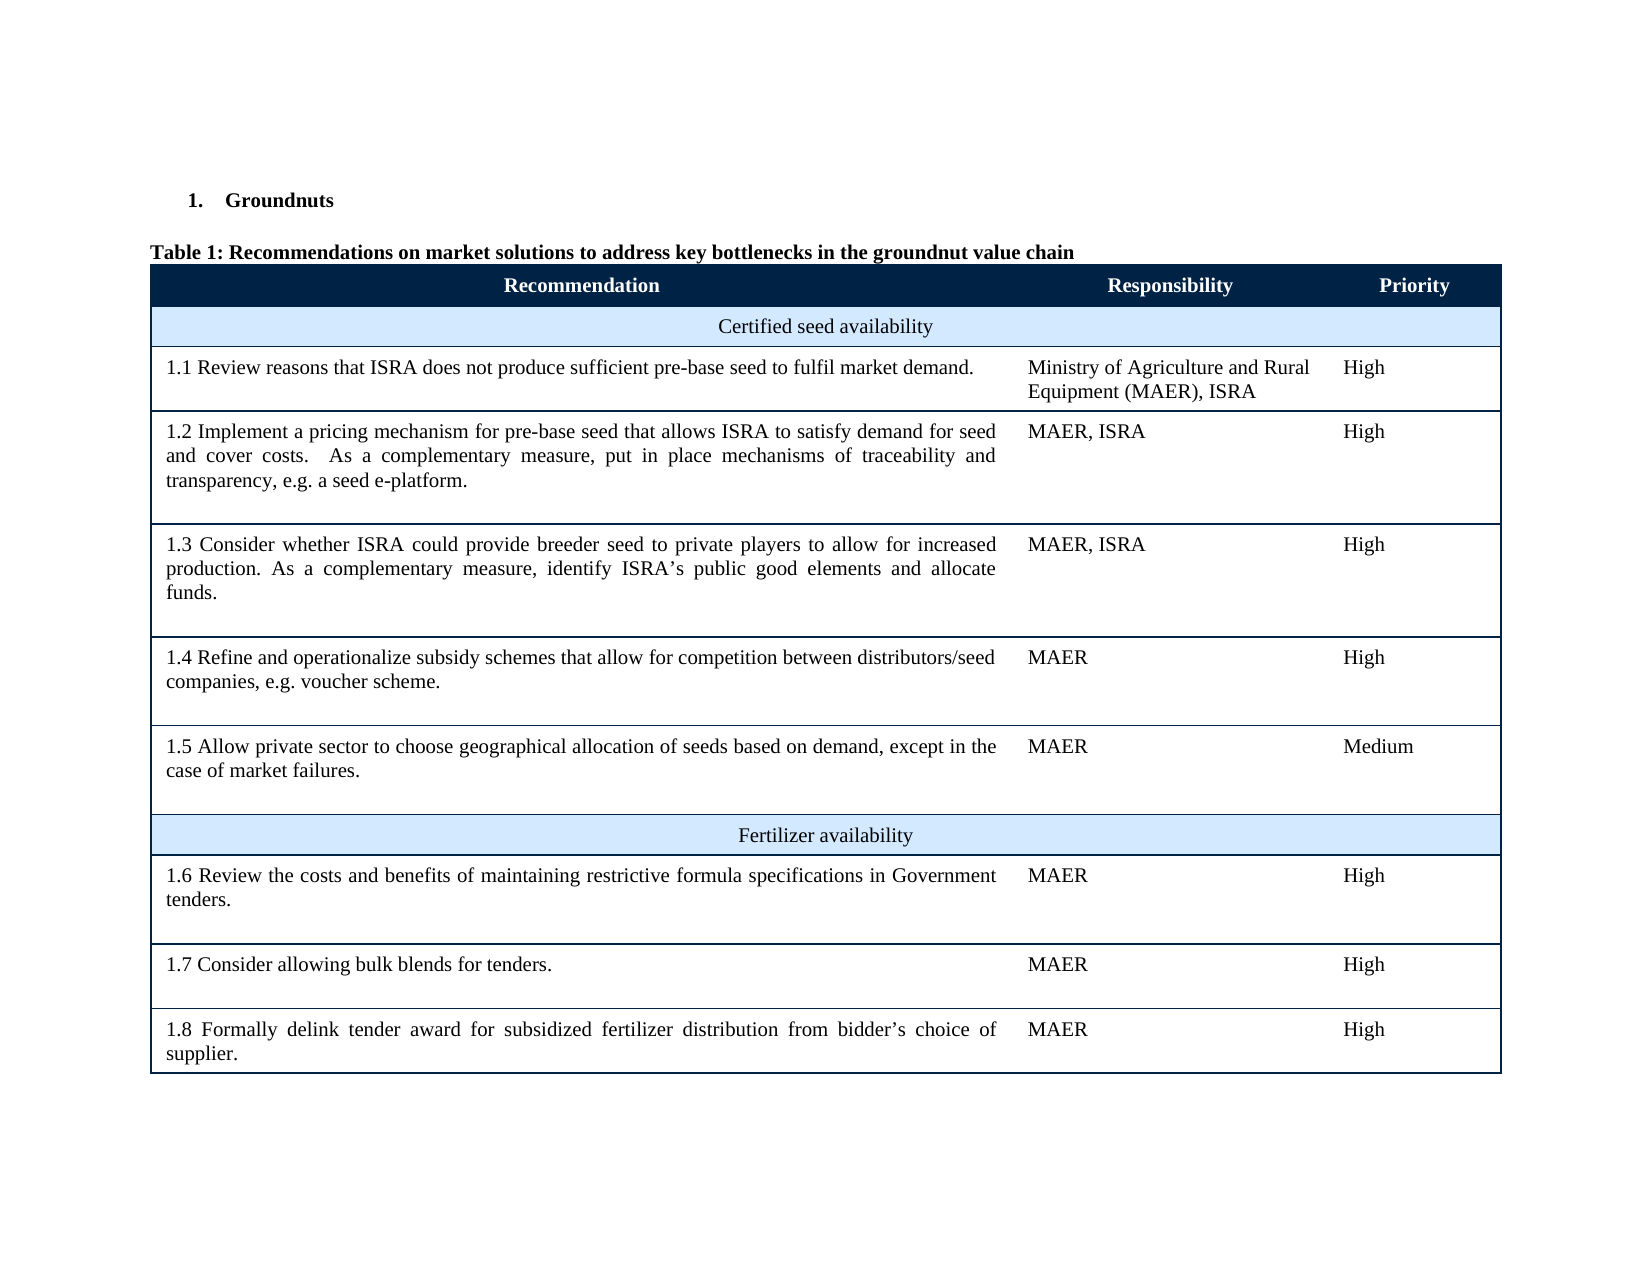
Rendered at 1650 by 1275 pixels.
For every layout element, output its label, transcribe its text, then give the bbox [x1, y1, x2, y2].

table_cell 1.7 Consider allowing bulk blends for tenders. [152, 945, 1013, 1007]
table_cell High [1328, 412, 1500, 523]
table_header Responsibility [1013, 266, 1328, 305]
table_cell MAER [1013, 726, 1328, 813]
table_cell High [1328, 856, 1500, 943]
table_cell 1.2 Implement a pricing mechanism for pre-base seed that allows ISRA to satisfy demand for seed and cover costs. As a complementary measure, put in place mechanisms of traceability and transparency, e.g. a seed e-platform. [152, 412, 1013, 523]
table_cell High [1328, 638, 1500, 725]
table_cell 1.6 Review the costs and benefits of maintaining restrictive formula specifications in Government tenders. [152, 856, 1013, 943]
table_cell 1.1 Review reasons that ISRA does not produce sufficient pre-base seed to fulfil market demand. [152, 347, 1013, 410]
table_cell High [1328, 525, 1500, 636]
table_cell MAER [1013, 856, 1328, 943]
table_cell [152, 1009, 1013, 1072]
table_cell MAER [1013, 638, 1328, 725]
table_cell MAER, ISRA [1013, 525, 1328, 636]
table_cell 1.4 Refine and operationalize subsidy schemes that allow for competition between distributors/seed companies, e.g. voucher scheme. [152, 638, 1013, 725]
table_cell High [1328, 347, 1500, 410]
table_header Priority [1328, 266, 1500, 305]
table_cell Fertilizer availability [152, 815, 1500, 854]
table_cell MAER [1013, 1009, 1328, 1072]
table_cell 1.3 Consider whether ISRA could provide breeder seed to private players to allow for increased production. As a complementary measure, identify ISRA’s public good elements and allocate funds. [152, 525, 1013, 636]
text Table 1: Recommendations on market solutions to address key bottlenecks in the groundnut value chain [150, 240, 1500, 264]
table_header Recommendation [152, 266, 1013, 305]
list Groundnuts [187, 187, 1500, 212]
table_cell Ministry of Agriculture and Rural Equipment (MAER), ISRA [1013, 347, 1328, 410]
table_cell High [1328, 1009, 1500, 1072]
table_cell High [1328, 945, 1500, 1007]
table_cell MAER [1013, 945, 1328, 1007]
table_cell Medium [1328, 726, 1500, 813]
table_cell MAER, ISRA [1013, 412, 1328, 523]
table_cell Certified seed availability [152, 307, 1500, 346]
table_cell 1.5 Allow private sector to choose geographical allocation of seeds based on demand, except in the case of market failures. [152, 726, 1013, 813]
